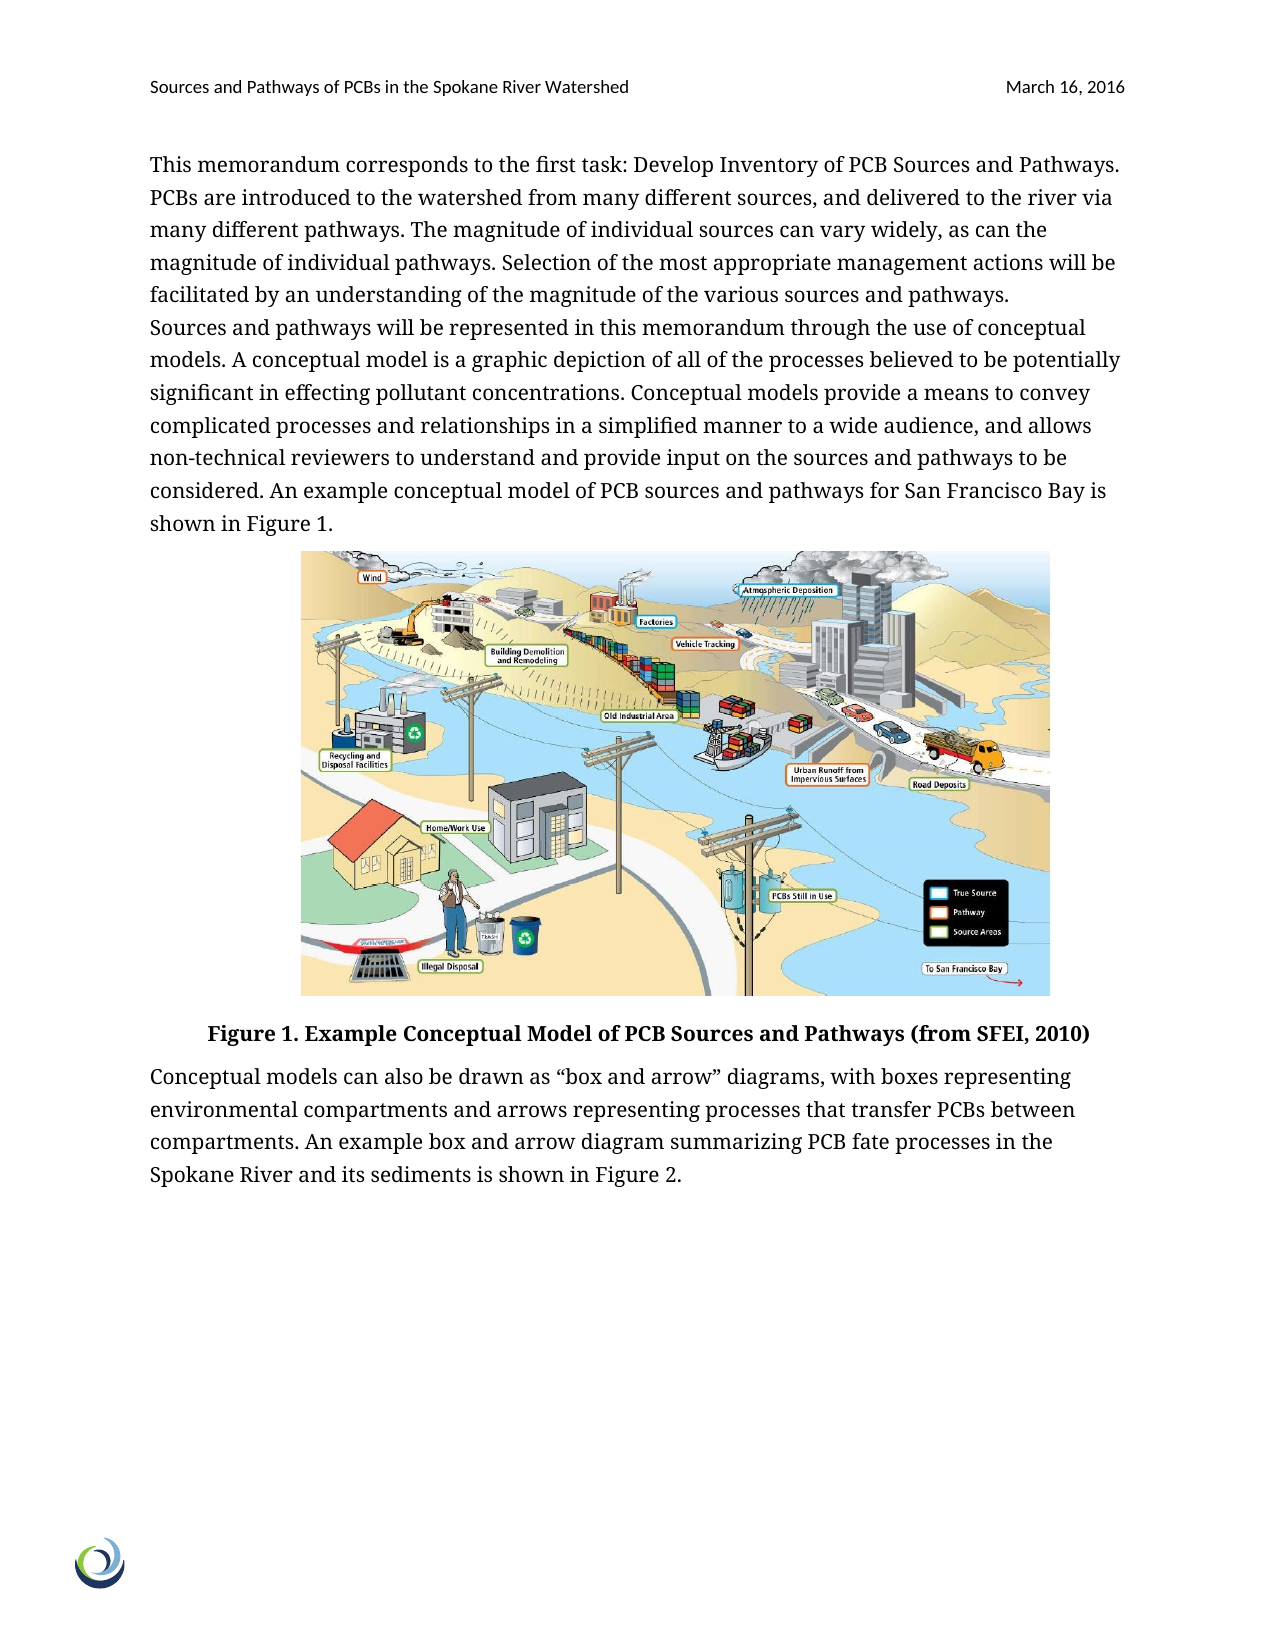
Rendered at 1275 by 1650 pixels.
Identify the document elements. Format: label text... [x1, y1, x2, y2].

picture [300, 551, 1051, 996]
text Conceptual models can also be drawn as “box and arrow” diagrams, with boxes representing environmental compartments and arrows representing processes that transfer PCBs between compartments. An example box and arrow diagram summarizing PCB fate processes in the Spokane River and its sediments is shown in Figure 2. [149, 1062, 1121, 1188]
text This memorandum corresponds to the first task: Develop Inventory of PCB Sources and Pathways. PCBs are introduced to the watershed from many different sources, and delivered to the river via many different pathways. The magnitude of individual sources can vary widely, as can the magnitude of individual pathways. Selection of the most appropriate management actions will be facilitated by an understanding of the magnitude of the various sources and pathways. [149, 150, 1121, 309]
subtitle Figure 1. Example Conceptual Model of PCB Sources and Pathways (from SFEI, 2010) [178, 1019, 1120, 1047]
text Sources and pathways will be represented in this memorandum through the use of conceptual models. A conceptual model is a graphic depiction of all of the processes believed to be potentially significant in effecting pollutant concentrations. Conceptual models provide a means to convey complicated processes and relationships in a simplified manner to a wide audience, and allows non-technical reviewers to understand and provide input on the sources and pathways to be considered. An example conceptual model of PCB sources and pathways for San Francisco Bay is shown in Figure 1. [149, 313, 1121, 537]
